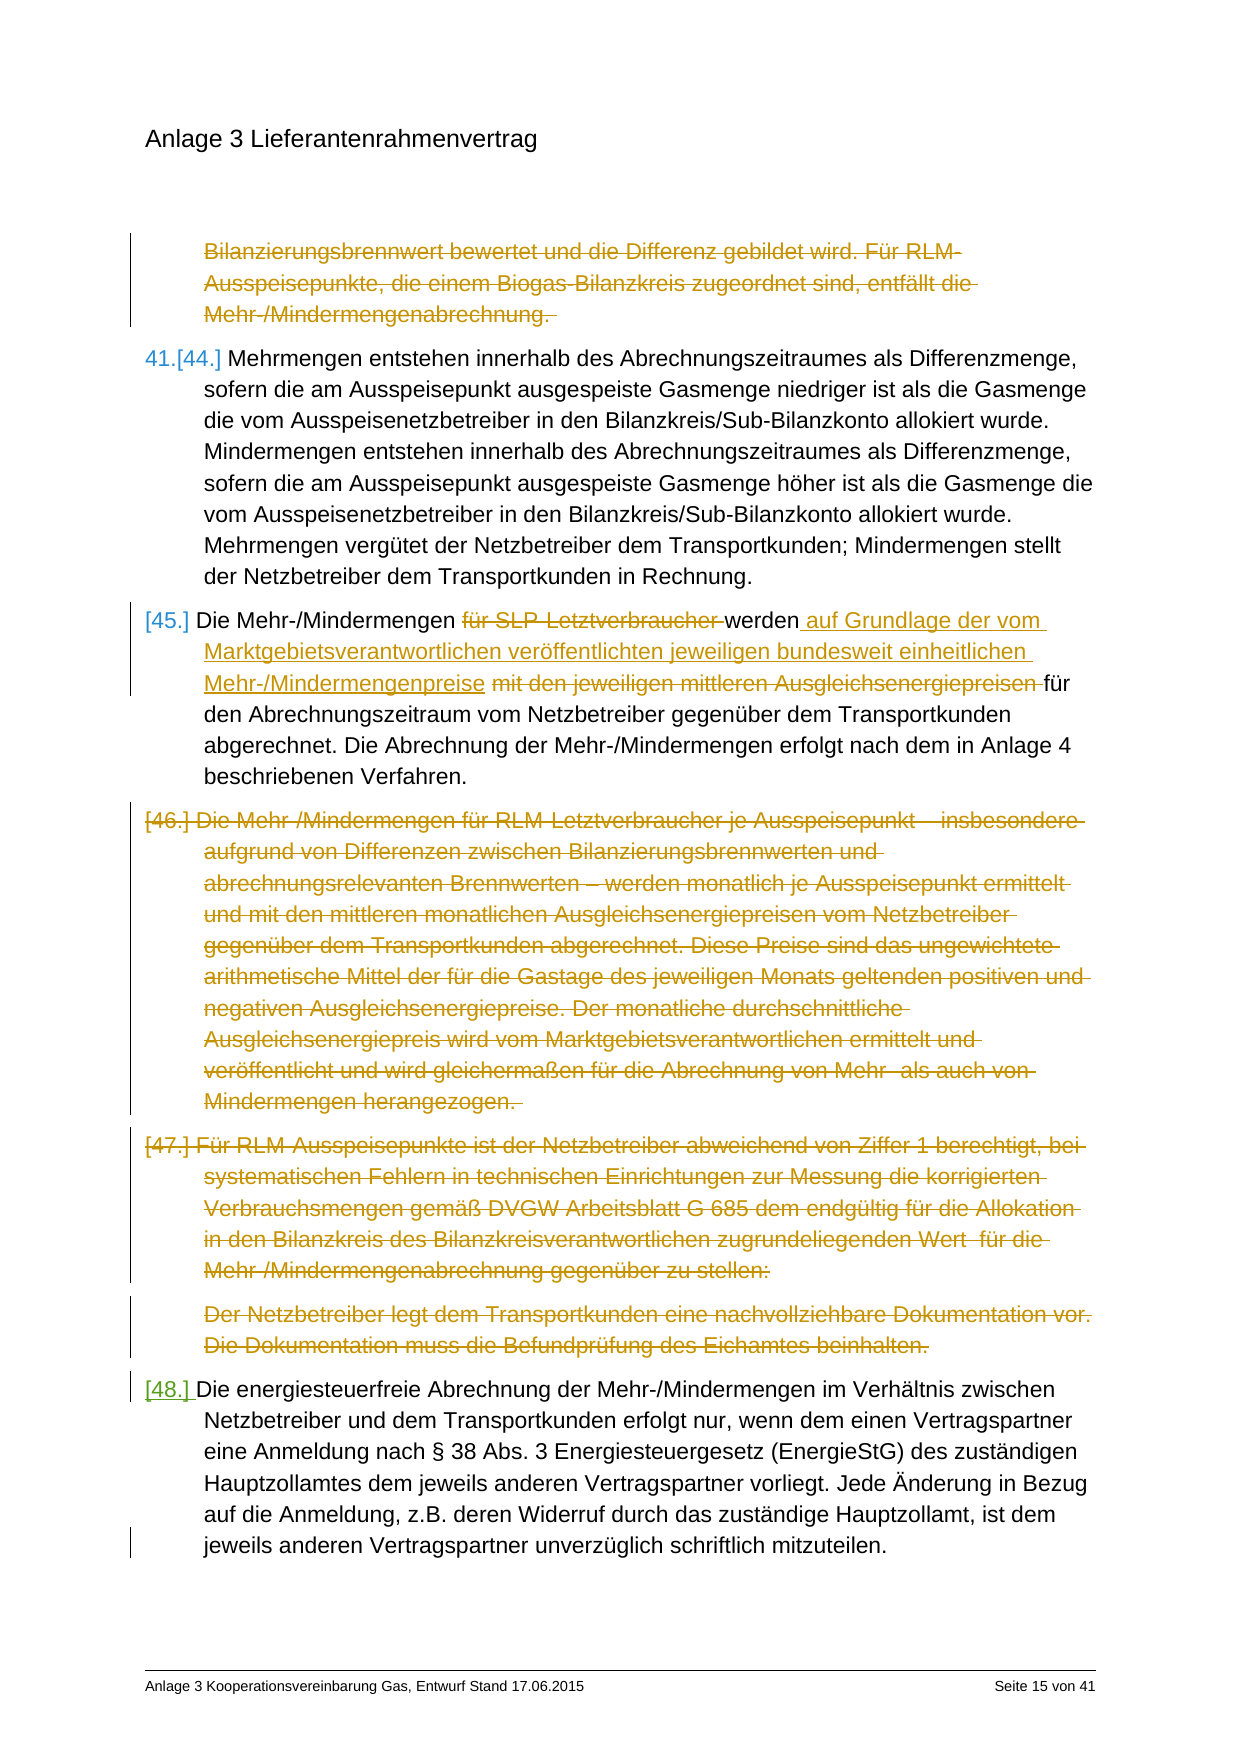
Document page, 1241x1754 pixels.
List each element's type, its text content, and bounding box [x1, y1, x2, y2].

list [145, 233, 1096, 327]
list Die Mehr-/Mindermengen werden für den Abrechnungszeitraum vom Netzbetreiber gegenüber dem Transportkunden abgerechnet. Die Abrechnung der Mehr-/Mindermengen erfolgt nach dem in Anlage 4 beschriebenen Verfahren. [145, 602, 1096, 789]
list Mehrmengen entstehen innerhalb des Abrechnungszeitraumes als Differenzmenge, sofern die am Ausspeisepunkt ausgespeiste Gasmenge niedriger ist als die Gasmenge die vom Ausspeisenetzbetreiber in den Bilanzkreis/Sub-Bilanzkonto allokiert wurde. Mindermengen entstehen innerhalb des Abrechnungszeitraumes als Differenzmenge, sofern die am Ausspeisepunkt ausgespeiste Gasmenge höher ist als die Gasmenge die vom Ausspeisenetzbetreiber in den Bilanzkreis/Sub-Bilanzkonto allokiert wurde. Mehrmengen vergütet der Netzbetreiber dem Transportkunden; Mindermengen stellt der Netzbetreiber dem Transportkunden in Rechnung. [145, 339, 1096, 589]
list Die energiesteuerfreie Abrechnung der Mehr-/Mindermengen im Verhältnis zwischen Netzbetreiber und dem Transportkunden erfolgt nur, wenn dem einen Vertragspartner eine Anmeldung nach § 38 Abs. 3 Energiesteuergesetz (EnergieStG) des zuständigen Hauptzollamtes dem jeweils anderen Vertragspartner vorliegt. Jede Änderung in Bezug auf die Anmeldung, z.B. deren Widerruf durch das zuständige Hauptzollamt, ist dem jeweils anderen Vertragspartner unverzüglich schriftlich mitzuteilen. [145, 1371, 1096, 1558]
